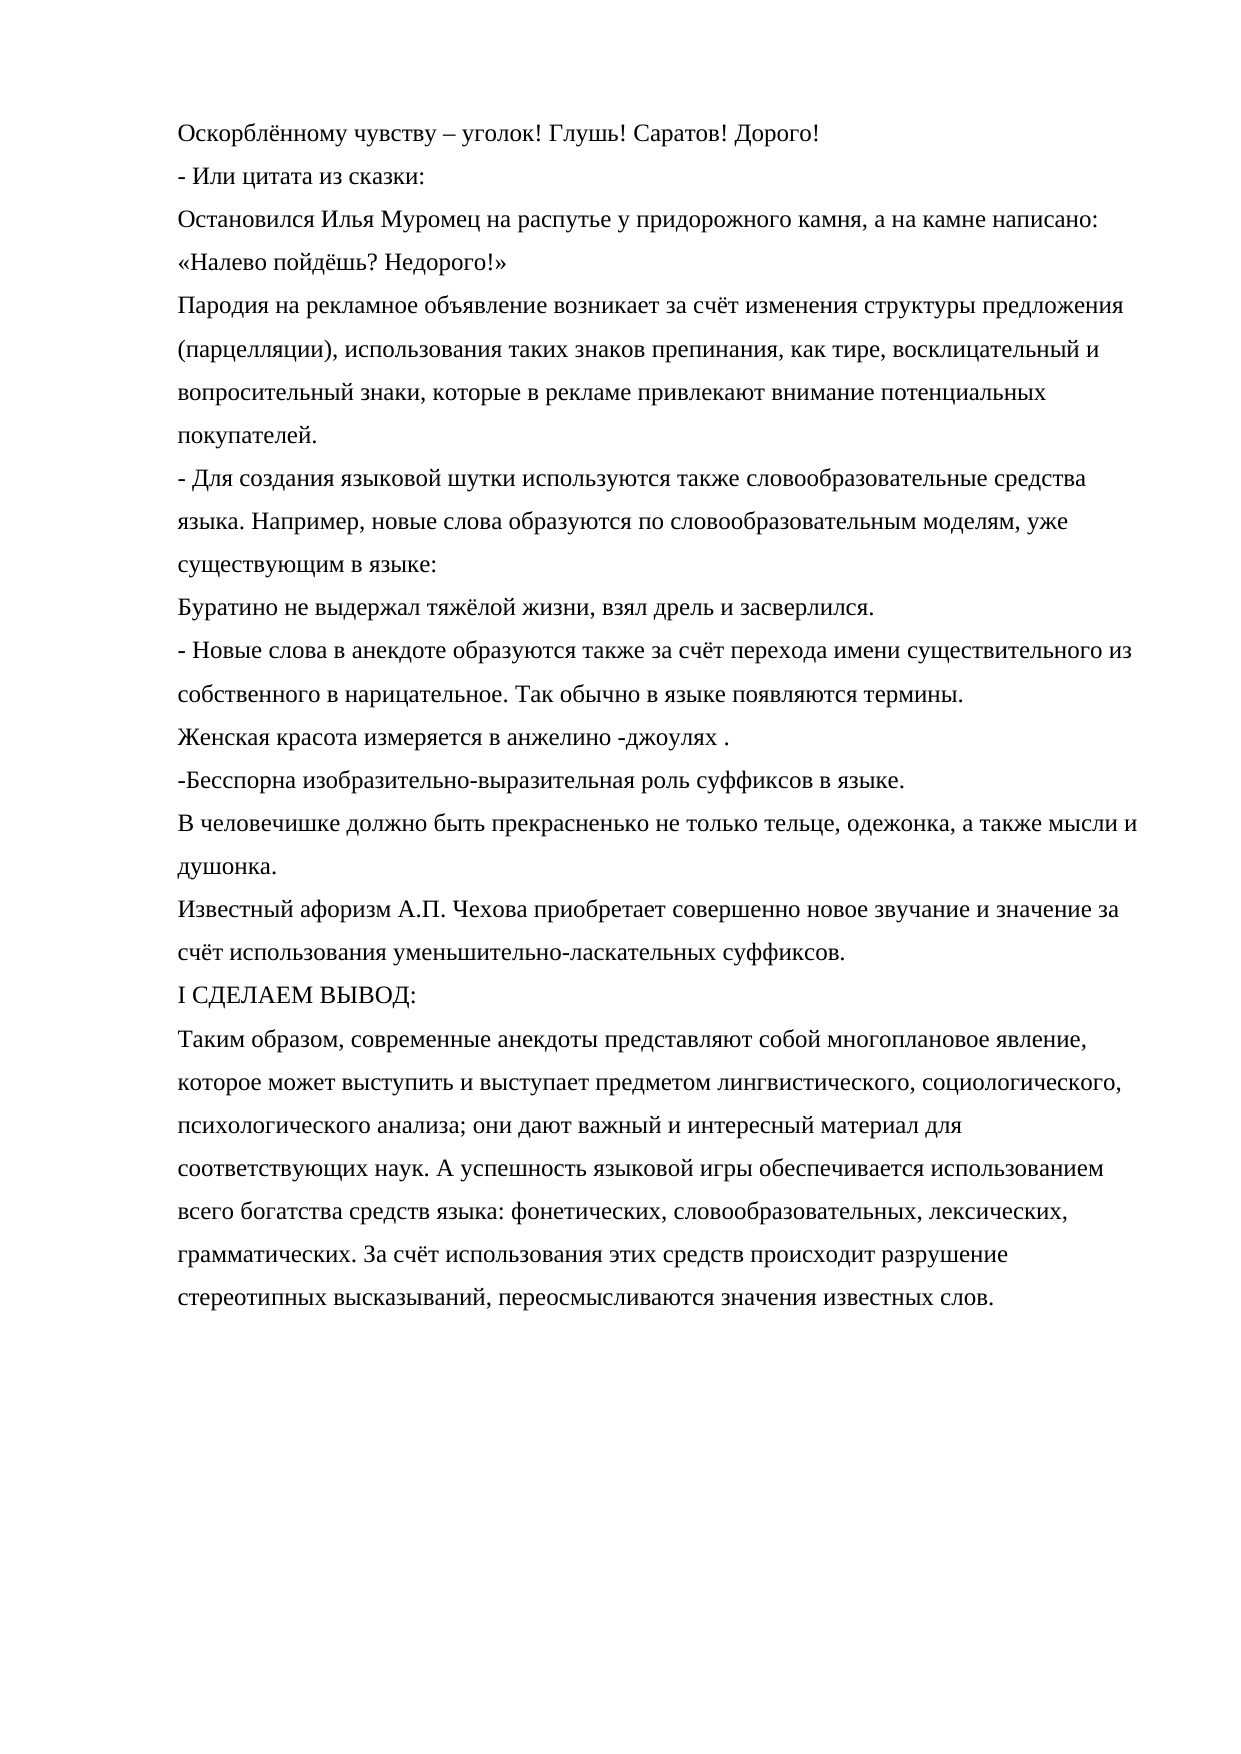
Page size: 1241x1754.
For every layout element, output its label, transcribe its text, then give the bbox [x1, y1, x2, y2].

text Таким образом, современные анекдоты представляют собой многоплановое явление, которое может выступить и выступает предметом лингвистического, социологического, психологического анализа; они дают важный и интересный материал для соответствующих наук. А успешность языковой игры обеспечивается использованием всего богатства средств языка: фонетических, словообразовательных, лексических, грамматических. За счёт использования этих средств происходит разрушение стереотипных высказываний, переосмысливаются значения известных слов. [177, 1024, 1152, 1311]
text -Бесспорна изобразительно-выразительная роль суффиксов в языке. [177, 765, 1152, 794]
text В человечишке должно быть прекрасненько не только тельце, одежонка, а также мысли и душонка. [177, 808, 1152, 880]
text Известный афоризм А.П. Чехова приобретает совершенно новое звучание и значение за счёт использования уменьшительно-ласкательных суффиксов. [177, 894, 1152, 966]
text - Новые слова в анекдоте образуются также за счёт перехода имени существительного из собственного в нарицательное. Так обычно в языке появляются термины. [177, 636, 1152, 707]
text - Для создания языковой шутки используются также словообразовательные средства языка. Например, новые слова образуются по словообразовательным моделям, уже существующим в языке: [177, 463, 1152, 578]
text Буратино не выдержал тяжёлой жизни, взял дрель и засверлился. [177, 592, 1152, 621]
text I СДЕЛАЕМ ВЫВОД: [177, 981, 1152, 1009]
text Пародия на рекламное объявление возникает за счёт изменения структуры предложения (парцелляции), использования таких знаков препинания, как тире, восклицательный и вопросительный знаки, которые в рекламе привлекают внимание потенциальных покупателей. [177, 291, 1152, 449]
text - Или цитата из сказки: [177, 161, 1152, 190]
text Остановился Илья Муромец на распутье у придорожного камня, а на камне написано: «Налево пойдёшь? Недорого!» [177, 204, 1152, 276]
text Оскорблённому чувству – уголок! Глушь! Саратов! Дорого! [177, 118, 1152, 147]
text Женская красота измеряется в анжелино -джоулях . [177, 722, 1152, 751]
